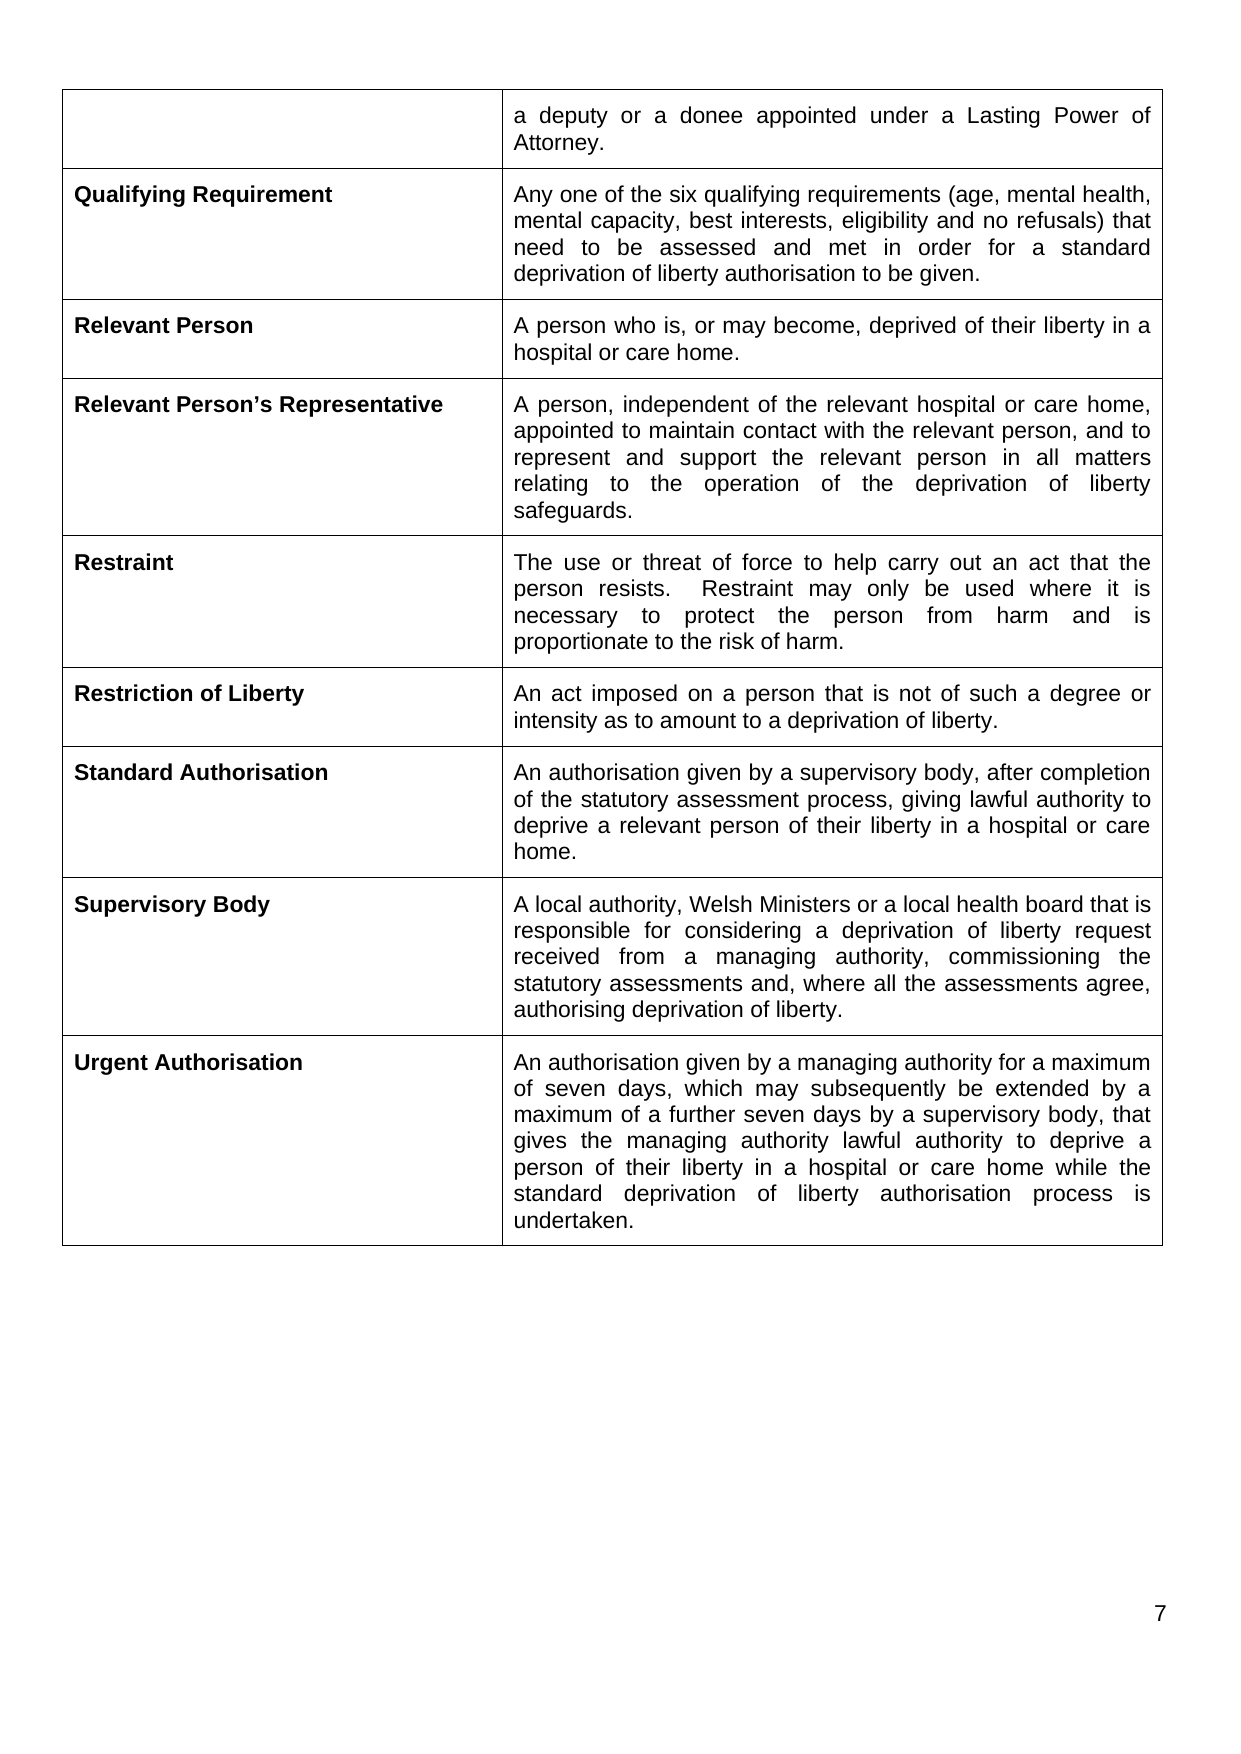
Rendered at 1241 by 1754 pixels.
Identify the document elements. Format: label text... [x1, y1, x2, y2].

table_cell Relevant Person’s Representative [63, 379, 502, 535]
table_cell An authorisation given by a managing authority for a maximum of seven days, which may subsequently be extended by a maximum of a further seven days by a supervisory body, that gives the managing authority lawful authority to deprive a person of their liberty in a hospital or care home while the standard deprivation of liberty authorisation process is undertaken. [503, 1036, 1162, 1245]
table_cell Standard Authorisation [63, 747, 502, 877]
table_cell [63, 90, 502, 167]
table_cell Qualifying Requirement [63, 169, 502, 299]
table_cell The use or threat of force to help carry out an act that the person resists. Restraint may only be used where it is necessary to protect the person from harm and is proportionate to the risk of harm. [503, 536, 1162, 667]
table_cell Supervisory Body [63, 878, 502, 1035]
table_cell A local authority, Welsh Ministers or a local health board that is responsible for considering a deprivation of liberty request received from a managing authority, commissioning the statutory assessments and, where all the assessments agree, authorising deprivation of liberty. [503, 878, 1162, 1035]
table_cell Any one of the six qualifying requirements (age, mental health, mental capacity, best interests, eligibility and no refusals) that need to be assessed and met in order for a standard deprivation of liberty authorisation to be given. [503, 169, 1162, 299]
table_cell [503, 90, 1162, 167]
table_cell An act imposed on a person that is not of such a degree or intensity as to amount to a deprivation of liberty. [503, 668, 1162, 746]
table_cell Restriction of Liberty [63, 668, 502, 746]
table_cell A person, independent of the relevant hospital or care home, appointed to maintain contact with the relevant person, and to represent and support the relevant person in all matters relating to the operation of the deprivation of liberty safeguards. [503, 379, 1162, 535]
table_cell An authorisation given by a supervisory body, after completion of the statutory assessment process, giving lawful authority to deprive a relevant person of their liberty in a hospital or care home. [503, 747, 1162, 877]
table_cell A person who is, or may become, deprived of their liberty in a hospital or care home. [503, 300, 1162, 378]
table_cell Relevant Person [63, 300, 502, 378]
table_cell Restraint [63, 536, 502, 667]
table_cell Urgent Authorisation [63, 1036, 502, 1245]
